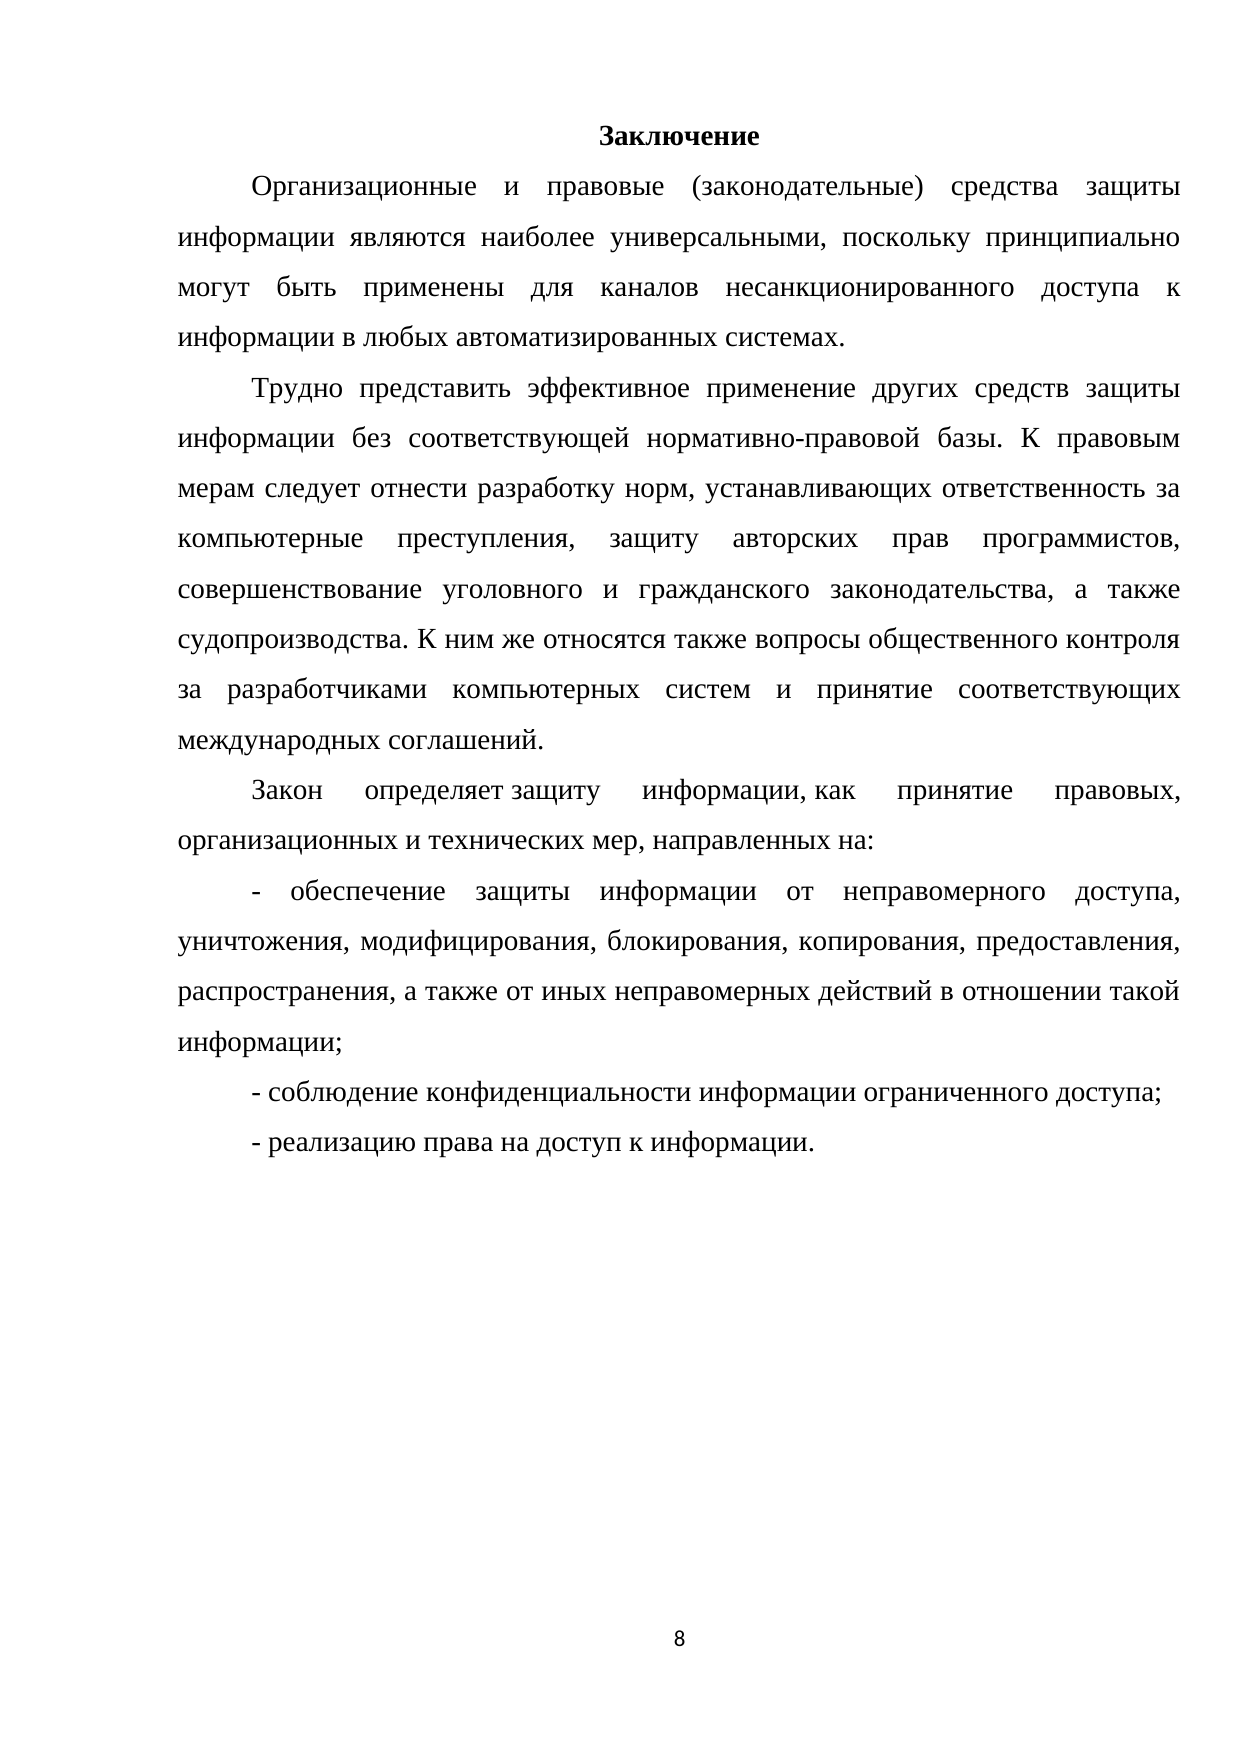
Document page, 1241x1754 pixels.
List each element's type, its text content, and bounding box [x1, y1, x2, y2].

text Трудно представить эффективное применение других средств защиты информации без соответствующей нормативно-правовой базы. К правовым мерам следует отнести разработку норм, устанавливающих ответственность за компьютерные преступления, защиту авторских прав программистов, совершенствование уголовного и гражданского законодательства, а также судопроизводства. К ним же относятся также вопросы общественного контроля за разработчиками компьютерных систем и принятие соответствующих международных соглашений. [177, 370, 1181, 755]
text Закон определяет защиту информации, как принятие правовых, организационных и технических мер, направленных на: [177, 772, 1181, 856]
text Заключение [177, 118, 1181, 152]
text - соблюдение конфиденциальности информации ограниченного доступа; [177, 1074, 1181, 1108]
text Организационные и правовые (законодательные) средства защиты информации являются наиболее универсальными, поскольку принципиально могут быть применены для каналов несанкционированного доступа к информации в любых автоматизированных системах. [177, 168, 1181, 353]
text - обеспечение защиты информации от неправомерного доступа, уничтожения, модифицирования, блокирования, копирования, предоставления, распространения, а также от иных неправомерных действий в отношении такой информации; [177, 873, 1181, 1057]
text - реализацию права на доступ к информации. [177, 1124, 1181, 1158]
